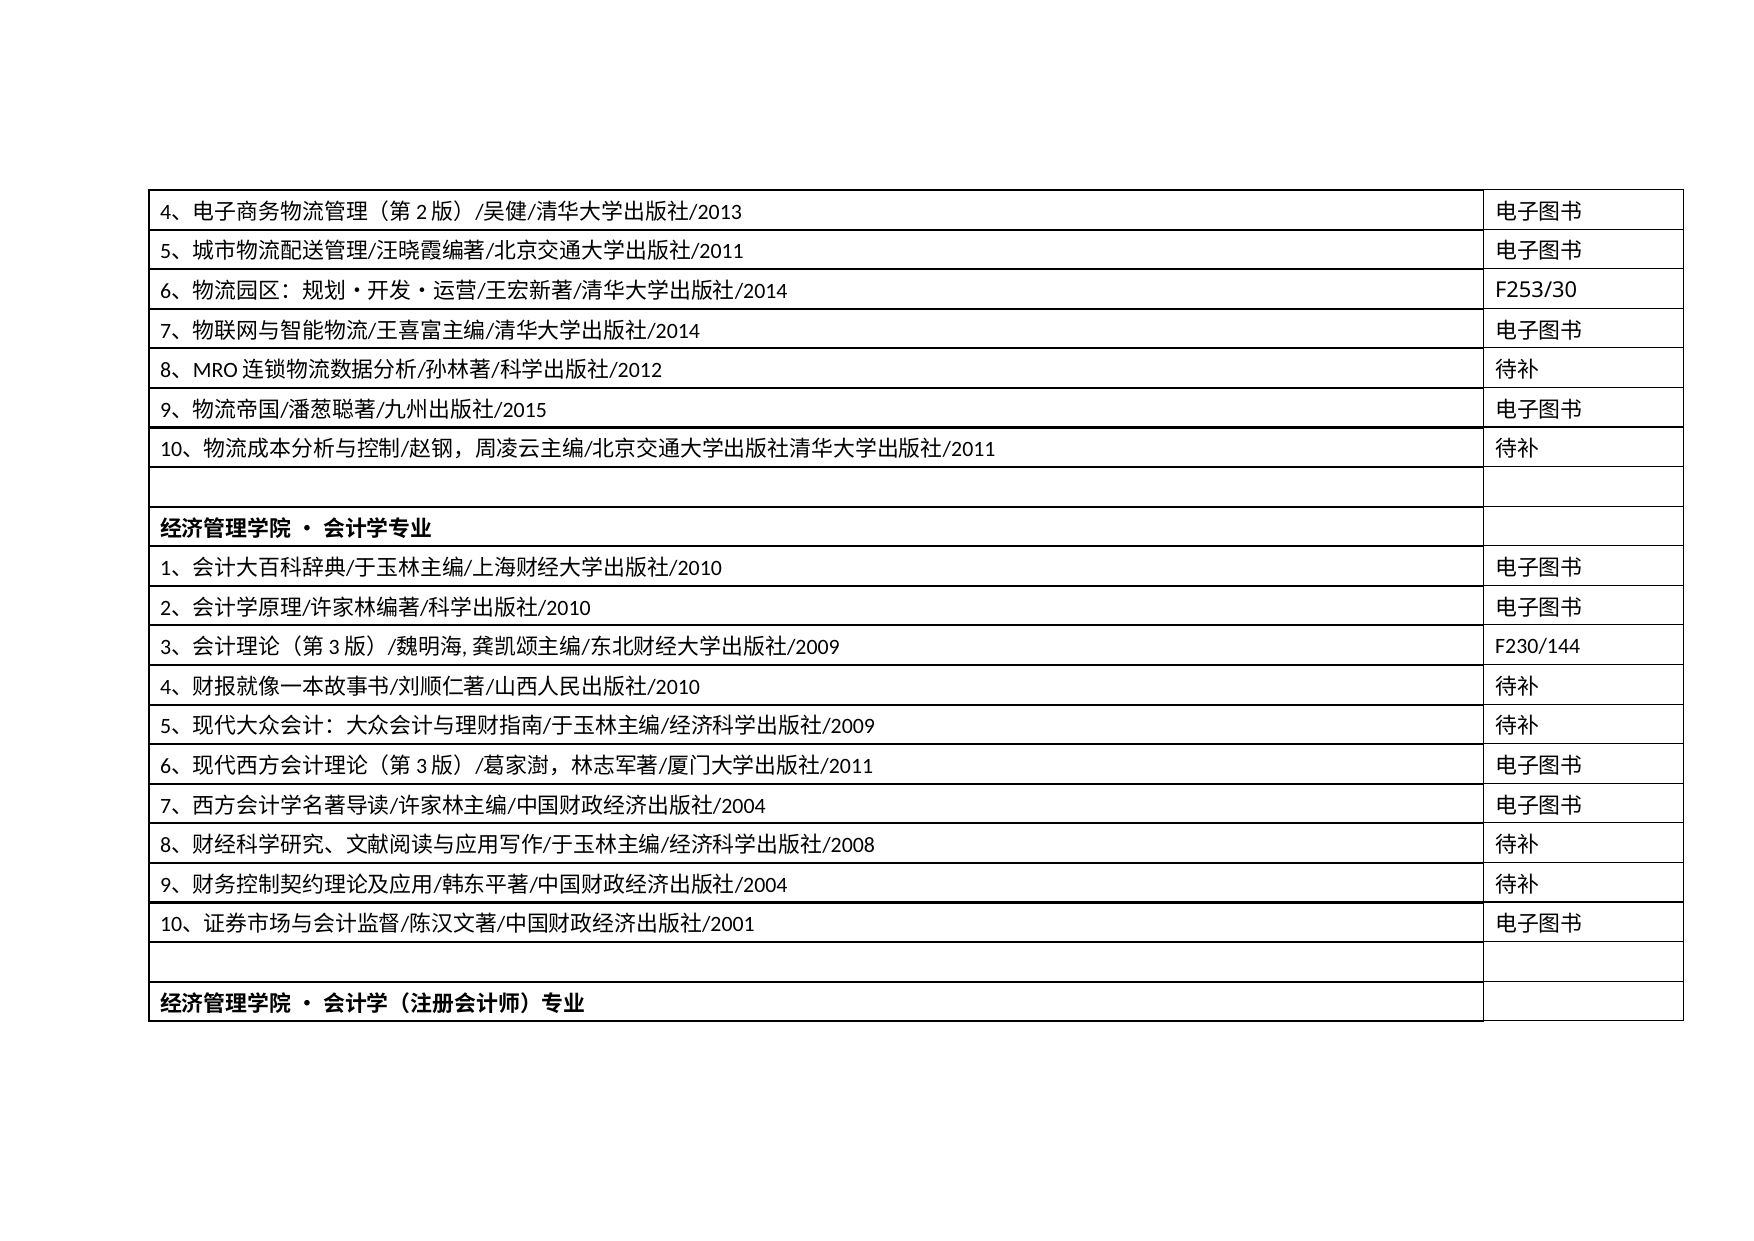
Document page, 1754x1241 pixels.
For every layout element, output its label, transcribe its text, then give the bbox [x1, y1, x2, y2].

table_cell 经济管理学院 • 会计学专业 [150, 508, 1483, 545]
table_cell 经济管理学院 • 会计学（注册会计师）专业 [150, 983, 1483, 1020]
table_cell 8、MRO连锁物流数据分析/孙林著/科学出版社/2012 [150, 349, 1483, 387]
table_cell 待补 [1484, 428, 1683, 466]
table_cell 3、会计理论（第3版）/魏明海, 龚凯颂主编/东北财经大学出版社/2009 [150, 626, 1483, 664]
table_cell 6、物流园区：规划•开发•运营/王宏新著/清华大学出版社/2014 [150, 270, 1483, 308]
table_cell [150, 943, 1483, 981]
table_cell F230/144 [1484, 625, 1683, 664]
table_cell 10、证券市场与会计监督/陈汉文著/中国财政经济出版社/2001 [150, 904, 1483, 941]
table_cell 电子图书 [1484, 903, 1683, 941]
table_cell 7、物联网与智能物流/王喜富主编/清华大学出版社/2014 [150, 310, 1483, 347]
table_cell 4、电子商务物流管理（第2版）/吴健/清华大学出版社/2013 [150, 191, 1483, 228]
table_cell 电子图书 [1484, 309, 1683, 347]
table_cell 9、财务控制契约理论及应用/韩东平著/中国财政经济出版社/2004 [150, 864, 1483, 901]
table_cell 电子图书 [1484, 784, 1683, 822]
table_cell 10、物流成本分析与控制/赵钢，周凌云主编/北京交通大学出版社清华大学出版社/2011 [150, 429, 1483, 466]
table_cell 5、城市物流配送管理/汪晓霞编著/北京交通大学出版社/2011 [150, 231, 1483, 268]
table_cell 6、现代西方会计理论（第3版）/葛家澍，林志军著/厦门大学出版社/2011 [150, 745, 1483, 783]
table_cell 待补 [1484, 705, 1683, 743]
table_cell 4、财报就像一本故事书/刘顺仁著/山西人民出版社/2010 [150, 666, 1483, 703]
table_cell 2、会计学原理/许家林编著/科学出版社/2010 [150, 587, 1483, 624]
table_cell 9、物流帝国/潘葱聪著/九州出版社/2015 [150, 389, 1483, 426]
table_cell 待补 [1484, 665, 1683, 703]
table_cell 5、现代大众会计：大众会计与理财指南/于玉林主编/经济科学出版社/2009 [150, 706, 1483, 743]
table_cell 待补 [1484, 863, 1683, 901]
table_cell 待补 [1484, 348, 1683, 387]
table_cell 电子图书 [1484, 744, 1683, 783]
table_cell [1484, 942, 1683, 981]
table_cell [1484, 982, 1683, 1020]
table_cell 7、西方会计学名著导读/许家林主编/中国财政经济出版社/2004 [150, 785, 1483, 822]
table_cell 电子图书 [1484, 388, 1683, 426]
table_cell F253/30 [1484, 269, 1683, 308]
table_cell [1484, 507, 1683, 545]
table_cell 8、财经科学研究、文献阅读与应用写作/于玉林主编/经济科学出版社/2008 [150, 824, 1483, 862]
table_cell [150, 468, 1483, 506]
table_cell [1484, 467, 1683, 506]
table_cell 电子图书 [1484, 190, 1683, 228]
table_cell 电子图书 [1484, 546, 1683, 585]
table_cell 待补 [1484, 823, 1683, 862]
table_cell 电子图书 [1484, 586, 1683, 624]
table_cell 电子图书 [1484, 230, 1683, 268]
table_cell 1、会计大百科辞典/于玉林主编/上海财经大学出版社/2010 [150, 547, 1483, 585]
